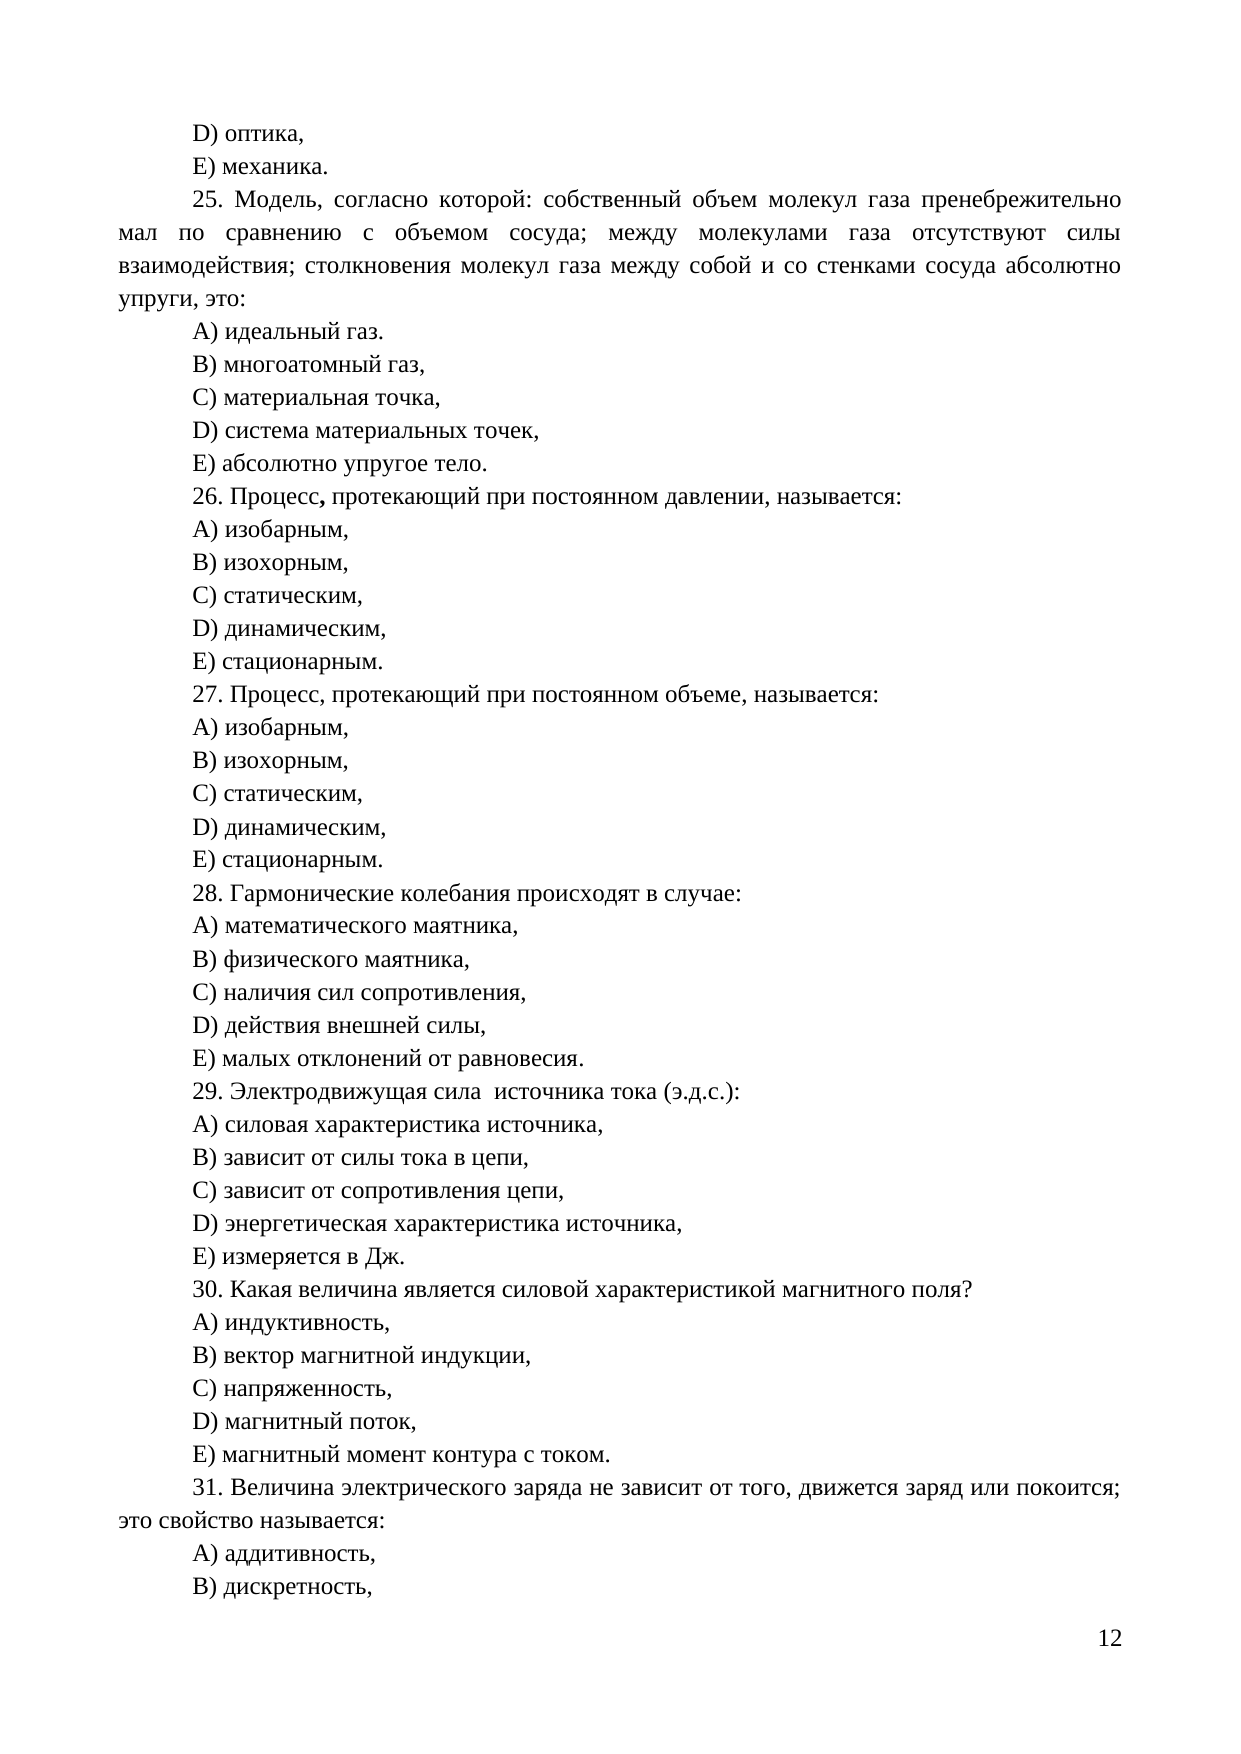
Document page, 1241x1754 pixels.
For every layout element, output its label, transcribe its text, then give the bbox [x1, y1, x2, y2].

text C) наличия сил сопротивления, [118, 977, 1122, 1005]
text A) идеальный газ. [118, 316, 1122, 345]
text E) малых отклонений от равновесия. [118, 1043, 1122, 1071]
text B) дискретность, [118, 1571, 1122, 1600]
text C) напряженность, [118, 1373, 1122, 1402]
text E) стационарным. [118, 646, 1122, 675]
text A) силовая характеристика источника, [118, 1109, 1122, 1137]
text D) магнитный поток, [118, 1406, 1122, 1435]
text E) стационарным. [118, 844, 1122, 873]
text E) абсолютно упругое тело. [118, 448, 1122, 477]
text D) динамическим, [118, 613, 1122, 642]
text A) изобарным, [118, 514, 1122, 543]
text D) действия внешней силы, [118, 1010, 1122, 1038]
text B) изохорным, [118, 547, 1122, 576]
text 26. Процесс, протекающий при постоянном давлении, называется: [118, 481, 1122, 510]
text C) материальная точка, [118, 382, 1122, 411]
text C) зависит от сопротивления цепи, [118, 1175, 1122, 1203]
text E) механика. [118, 151, 1122, 180]
text A) индуктивность, [118, 1307, 1122, 1336]
text D) динамическим, [118, 812, 1122, 840]
text 25. Модель, согласно которой: собственный объем молекул газа пренебрежительно мал по сравнению с объемом сосуда; между молекулами газа отсутствуют силы взаимодействия; столкновения молекул газа между собой и со стенками сосуда абсолютно упруги, это: [118, 184, 1122, 312]
text D) система материальных точек, [118, 415, 1122, 444]
text B) зависит от силы тока в цепи, [118, 1142, 1122, 1171]
text B) многоатомный газ, [118, 349, 1122, 378]
text D) оптика, [118, 118, 1122, 147]
text 28. Гармонические колебания происходят в случае: [118, 878, 1122, 906]
text E) магнитный момент контура с током. [118, 1439, 1122, 1468]
text D) энергетическая характеристика источника, [118, 1208, 1122, 1237]
text B) физического маятника, [118, 944, 1122, 972]
text A) аддитивность, [118, 1538, 1122, 1567]
text E) измеряется в Дж. [118, 1241, 1122, 1269]
text A) изобарным, [118, 712, 1122, 741]
text 27. Процесс, протекающий при постоянном объеме, называется: [118, 679, 1122, 708]
text C) статическим, [118, 778, 1122, 807]
text A) математического маятника, [118, 911, 1122, 939]
text C) статическим, [118, 580, 1122, 609]
title 31. Величина электрического заряда не зависит от того, движется заряд или покоится; это свойство называется: [118, 1472, 1122, 1534]
text B) изохорным, [118, 746, 1122, 774]
text B) вектор магнитной индукции, [118, 1340, 1122, 1369]
text 29. Электродвижущая сила источника тока (э.д.с.): [118, 1076, 1122, 1104]
text 30. Какая величина является силовой характеристикой магнитного поля? [118, 1274, 1122, 1303]
